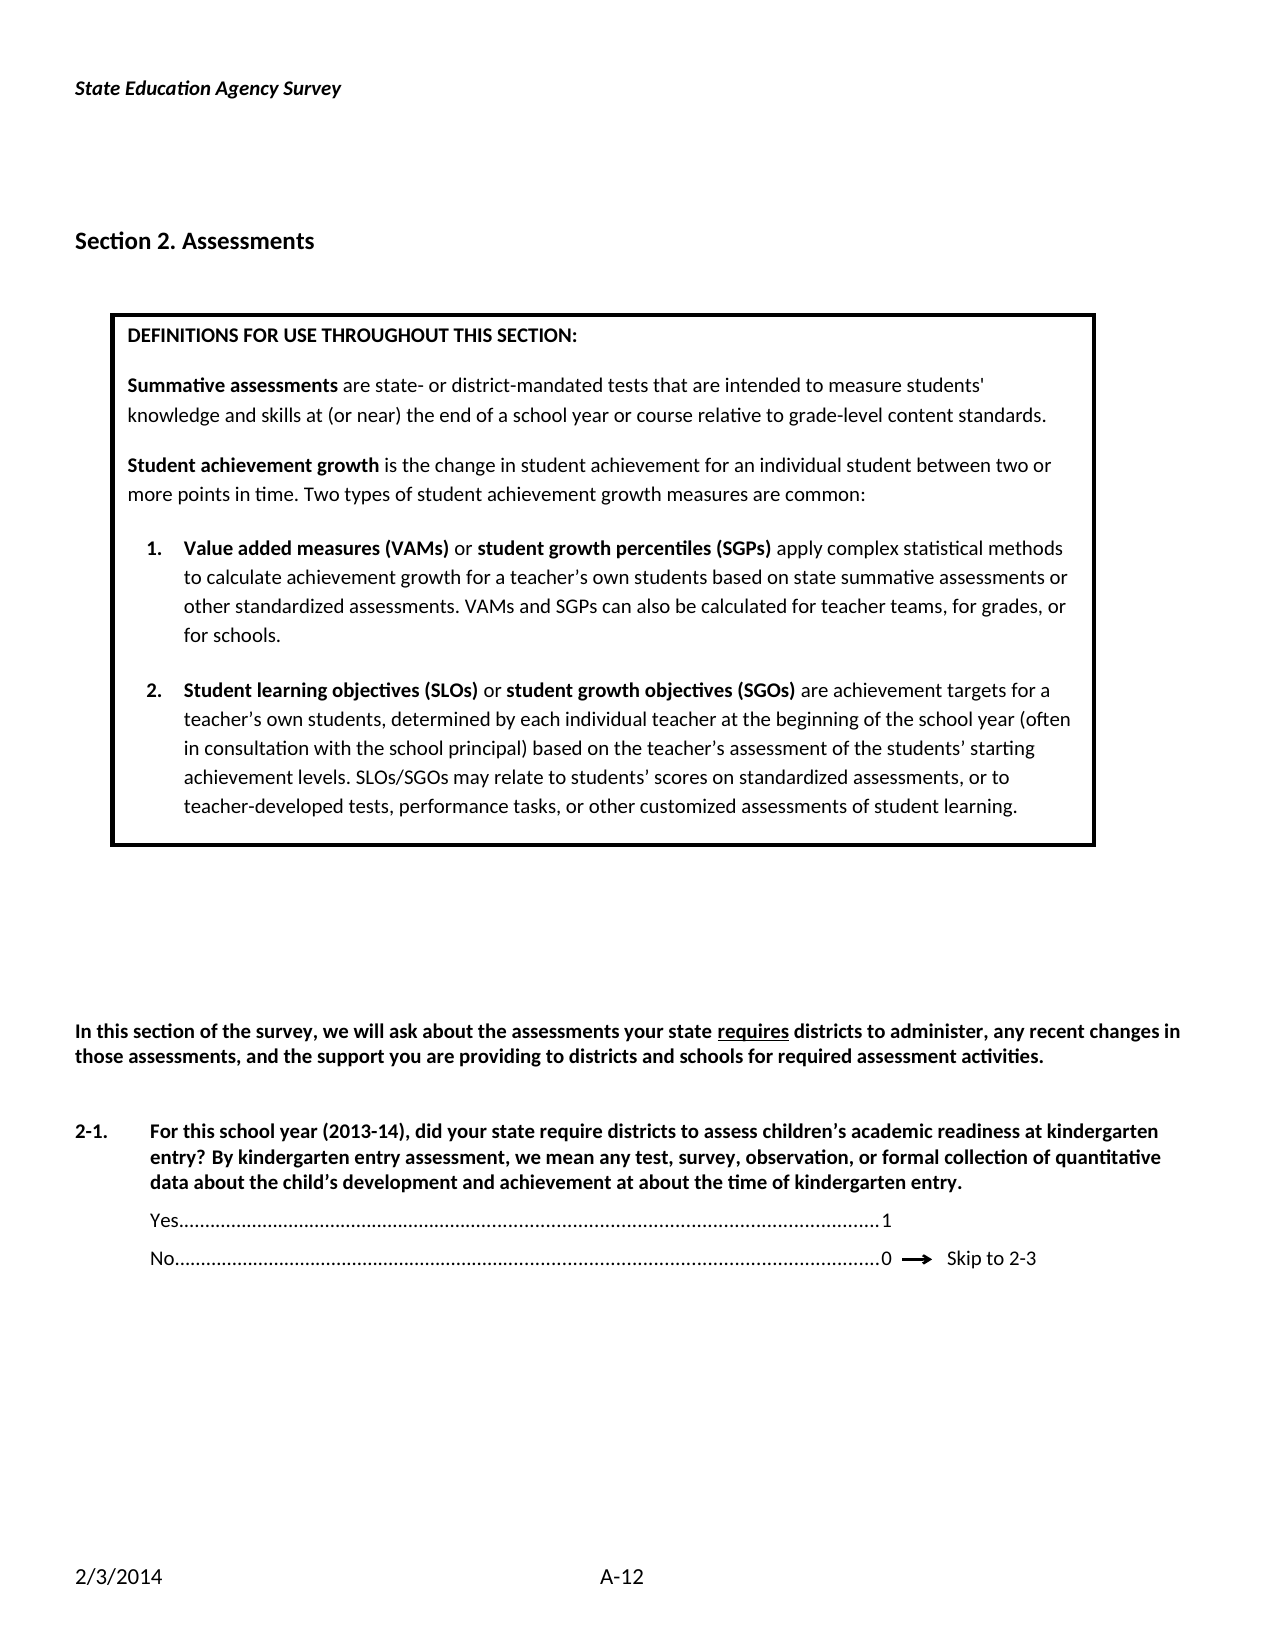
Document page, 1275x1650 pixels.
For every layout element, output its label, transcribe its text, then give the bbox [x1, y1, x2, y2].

text 2-1. For this school year (2013-14), did your state require districts to assess children’s academic readiness at kindergarten entry? By kindergarten entry assessment, we mean any test, survey, observation, or formal collection of quantitative data about the child’s development and achievement at about the time of kindergarten entry. [75, 1119, 1200, 1195]
text No 0 Skip to 2-3 [150, 1245, 862, 1271]
text Yes 1 [150, 1207, 872, 1233]
text In this section of the survey, we will ask about the assessments your state requires districts to administer, any recent changes in those assessments, and the support you are providing to districts and schools for required assessment activities. [75, 1018, 1200, 1069]
text Section 2. Assessments [75, 225, 1200, 256]
